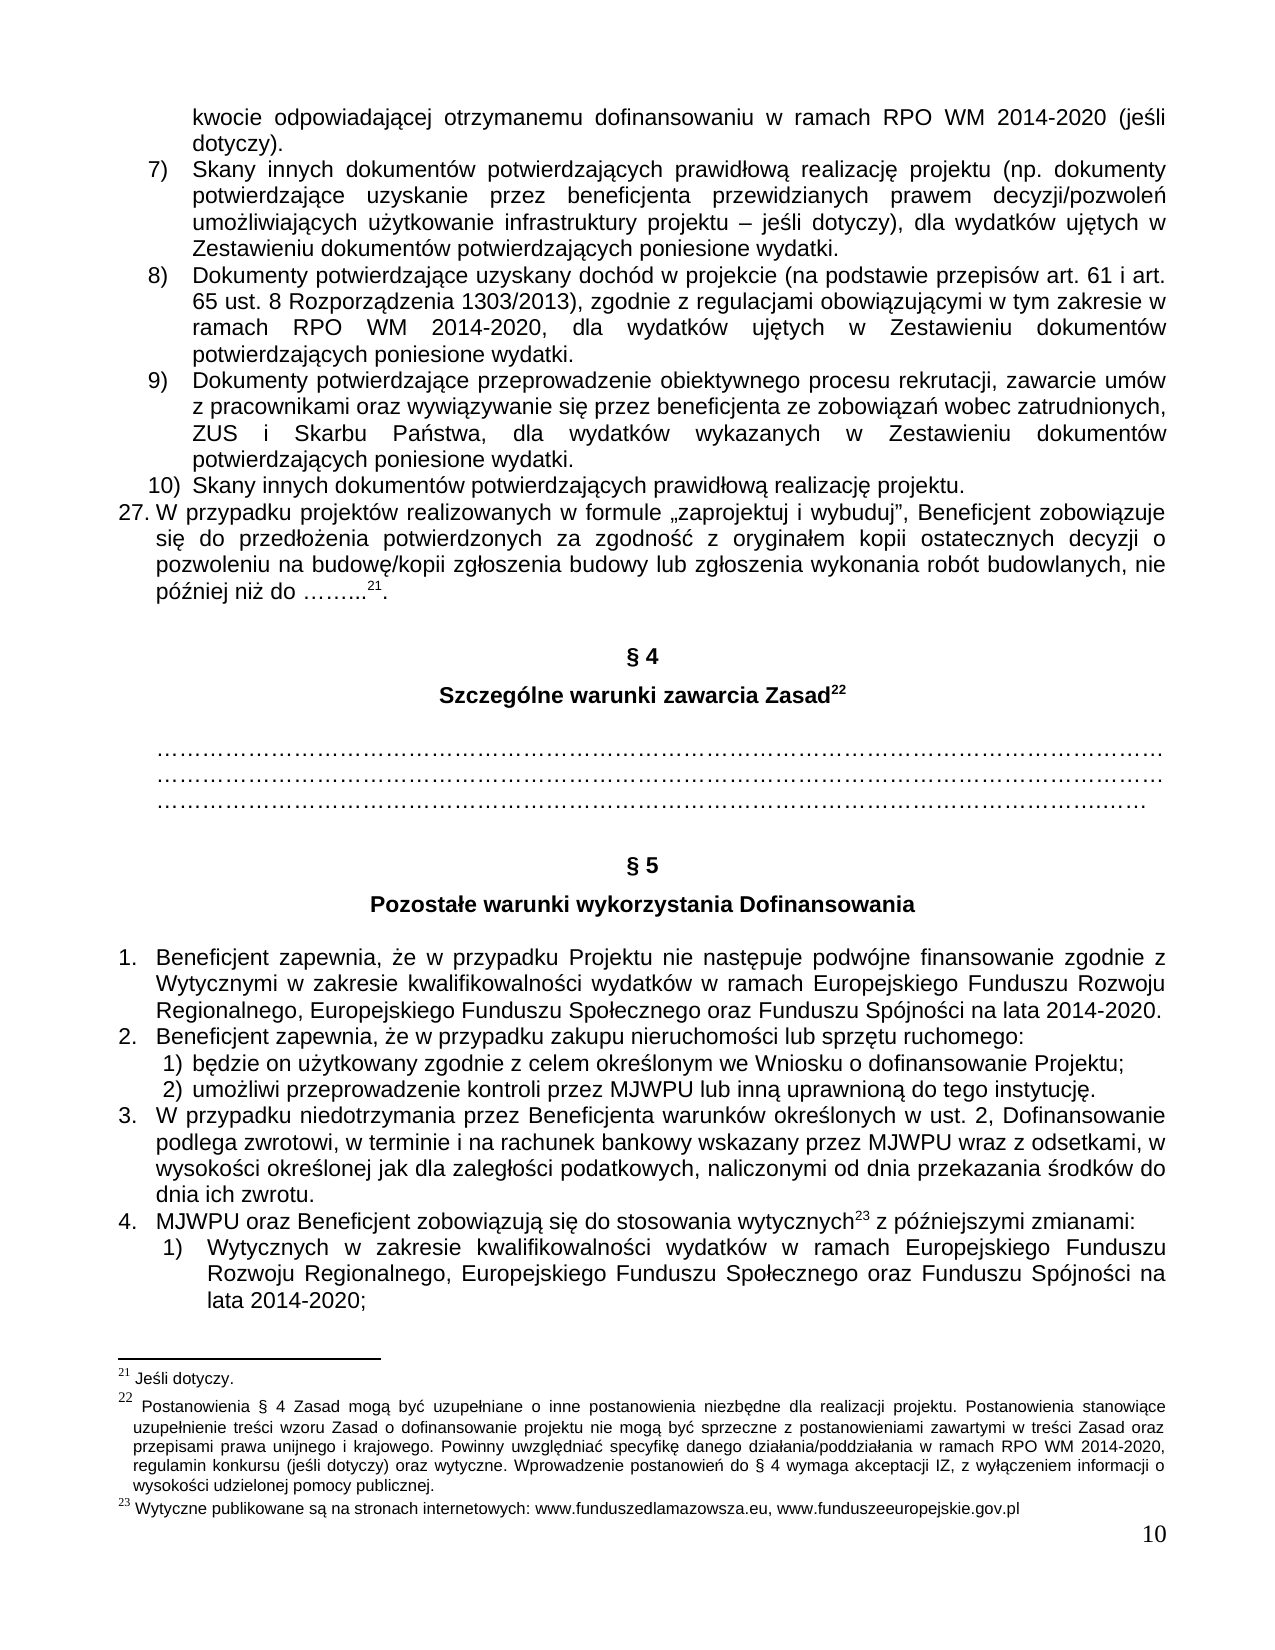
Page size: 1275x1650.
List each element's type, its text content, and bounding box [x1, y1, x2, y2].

list Beneficjent zapewnia, że w przypadku zakupu nieruchomości lub sprzętu ruchomego: [118, 1023, 1167, 1049]
list Dokumenty potwierdzające przeprowadzenie obiektywnego procesu rekrutacji, zawarcie umów z pracownikami oraz wywiązywanie się przez beneficjenta ze zobowiązań wobec zatrudnionych, ZUS i Skarbu Państwa, dla wydatków wykazanych w Zestawieniu dokumentów potwierdzających poniesione wydatki. [148, 367, 1167, 472]
subtitle § 5 [118, 852, 1167, 879]
list będzie on użytkowany zgodnie z celem określonym we Wniosku o dofinansowanie Projektu; [162, 1049, 1167, 1076]
list Skany innych dokumentów potwierdzających prawidłową realizację projektu (np. dokumenty potwierdzające uzyskanie przez beneficjenta przewidzianych prawem decyzji/pozwoleń umożliwiających użytkowanie infrastruktury projektu – jeśli dotyczy), dla wydatków ujętych w Zestawieniu dokumentów potwierdzających poniesione wydatki. [148, 156, 1167, 262]
list Wytycznych w zakresie kwalifikowalności wydatków w ramach Europejskiego Funduszu Rozwoju Regionalnego, Europejskiego Funduszu Społecznego oraz Funduszu Spójności na lata 2014-2020; [162, 1234, 1167, 1313]
list W przypadku niedotrzymania przez Beneficjenta warunków określonych w ust. 2, Dofinansowanie podlega zwrotowi, w terminie i na rachunek bankowy wskazany przez MJWPU wraz z odsetkami, w wysokości określonej jak dla zaległości podatkowych, naliczonymi od dnia przekazania środków do dnia ich zwrotu. [118, 1102, 1167, 1208]
list Beneficjent zapewnia, że w przypadku Projektu nie następuje podwójne finansowanie zgodnie z Wytycznymi w zakresie kwalifikowalności wydatków w ramach Europejskiego Funduszu Rozwoju Regionalnego, Europejskiego Funduszu Społecznego oraz Funduszu Spójności na lata 2014-2020. [118, 944, 1167, 1023]
text ……………………………………………………………………………………………………………………………………………………………………………………………………………………………………………………………………………………………………………………………………………………….…… [156, 734, 1167, 814]
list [148, 103, 1167, 156]
list umożliwi przeprowadzenie kontroli przez MJWPU lub inną uprawnioną do tego instytucję. [162, 1076, 1167, 1102]
subtitle Pozostałe warunki wykorzystania Dofinansowania [118, 891, 1167, 918]
list MJWPU oraz Beneficjent zobowiązują się do stosowania wytycznych z późniejszymi zmianami: [118, 1208, 1167, 1234]
list Dokumenty potwierdzające uzyskany dochód w projekcie (na podstawie przepisów art. 61 i art. 65 ust. 8 Rozporządzenia 1303/2013), zgodnie z regulacjami obowiązującymi w tym zakresie w ramach RPO WM 2014-2020, dla wydatków ujętych w Zestawieniu dokumentów potwierdzających poniesione wydatki. [148, 262, 1167, 367]
list Skany innych dokumentów potwierdzających prawidłową realizację projektu. [148, 472, 1167, 499]
subtitle § 4 [118, 643, 1167, 669]
list W przypadku projektów realizowanych w formule „zaprojektuj i wybuduj”, Beneficjent zobowiązuje się do przedłożenia potwierdzonych za zgodność z oryginałem kopii ostatecznych decyzji o pozwoleniu na budowę/kopii zgłoszenia budowy lub zgłoszenia wykonania robót budowlanych, nie później niż do …….... [118, 499, 1167, 604]
subtitle Szczególne warunki zawarcia Zasad [118, 682, 1167, 708]
